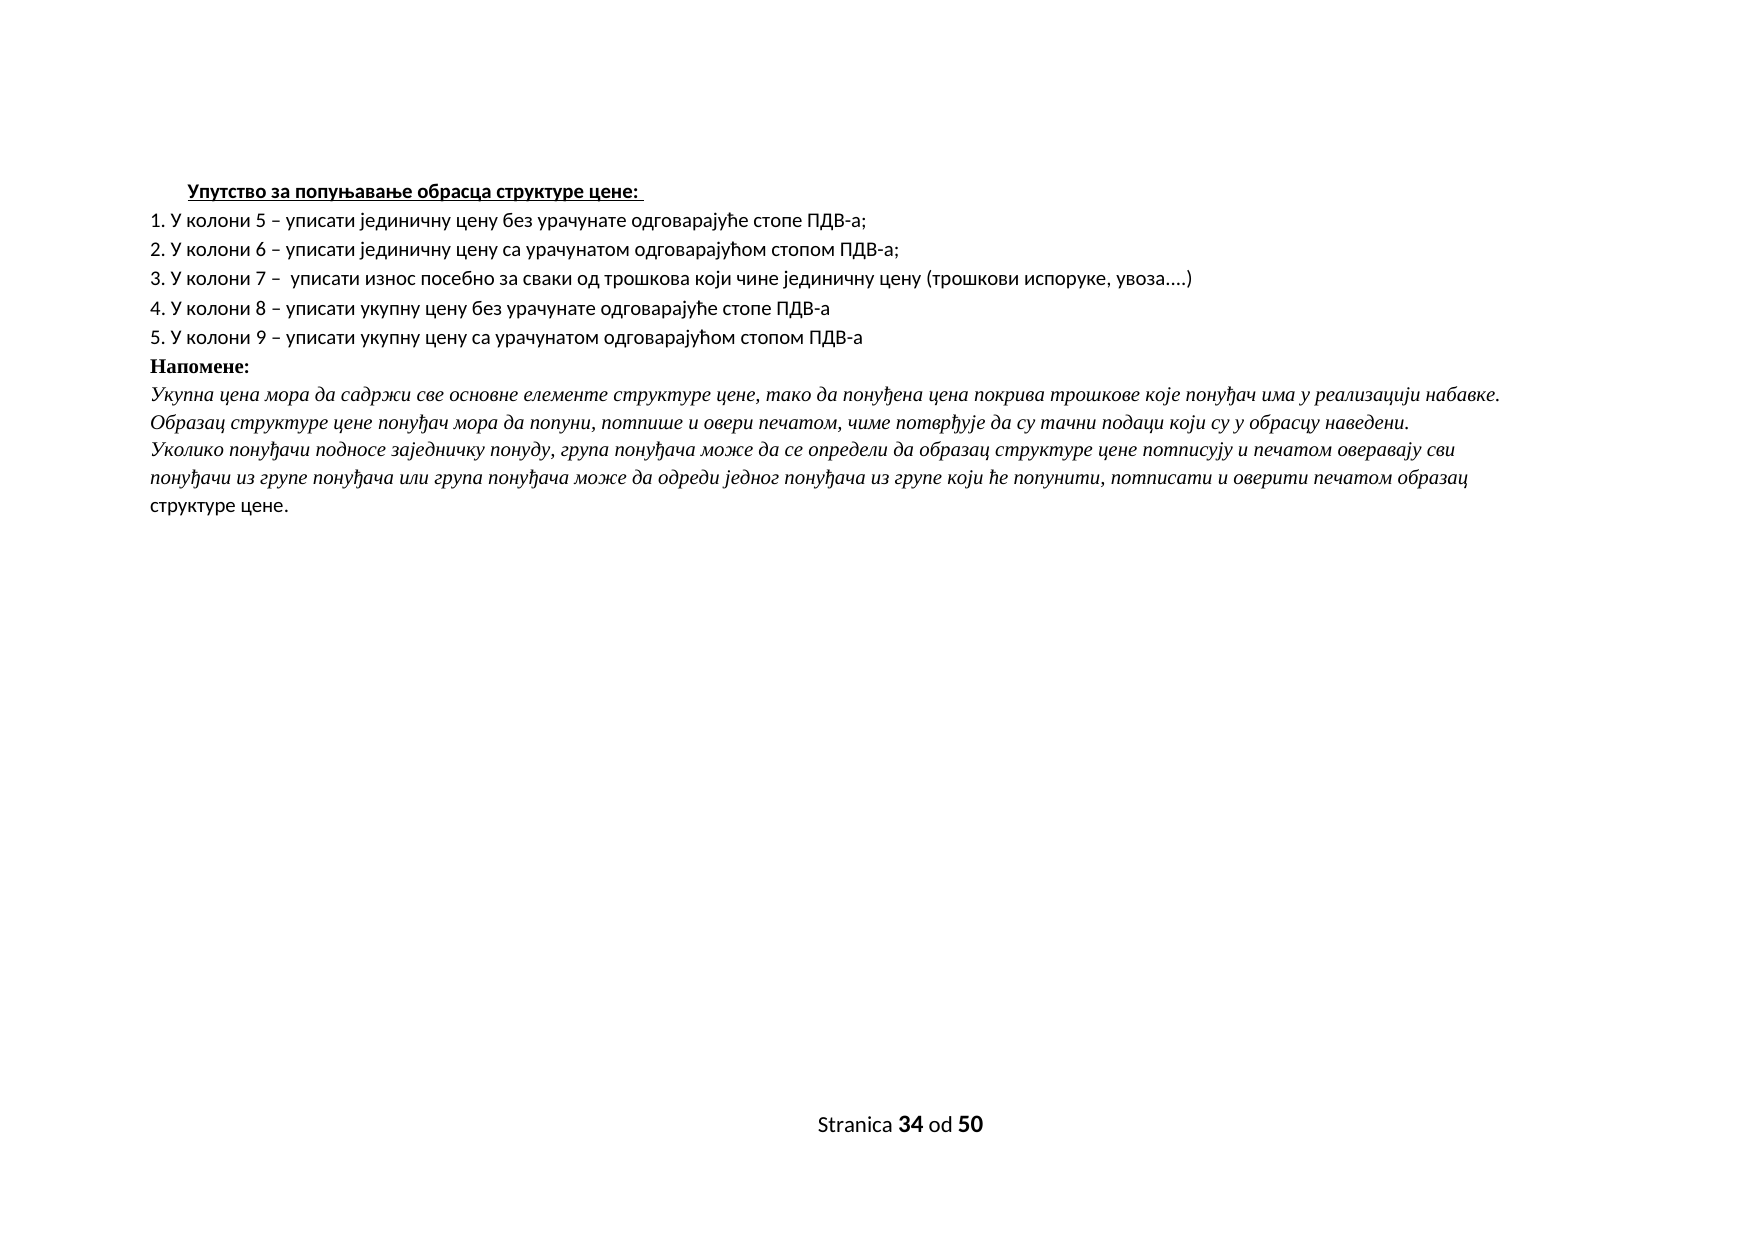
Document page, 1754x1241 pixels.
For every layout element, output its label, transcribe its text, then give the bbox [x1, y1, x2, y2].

text Напомене: [150, 353, 1651, 378]
text Уколико понуђачи подносе заједничку понуду, група понуђача може да се определи да образац структуре цене потписују и печатом оверавају сви [150, 437, 1651, 461]
text 4. У колони 8 – уписати укупну цену без урачунате одговарајуће стопе ПДВ-а [150, 295, 1651, 320]
text Образац структуре цене понуђач мора да попуни, потпише и овери печатом, чиме потврђује да су тачни подаци који су у обрасцу наведени. [150, 410, 1651, 434]
text 2. У колони 6 – уписати јединичну цену са урачунатом одговарајућом стопом ПДВ-а; [150, 236, 1651, 262]
text 1. У колони 5 – уписати јединичну цену без урачунате одговарајуће стопе ПДВ-а; [150, 207, 1651, 233]
text 3. У колони 7 – уписати износ посебно за сваки од трошкова који чине јединичну цену (трошкови испоруке, увоза....) [150, 266, 1651, 291]
text Укупна цена мора да садржи све основне елементе структуре цене, тако да понуђена цена покрива трошкове које понуђач има у реализацији набавке. [150, 382, 1651, 406]
text Упутство за попуњавање обрасца структуре цене: [187, 178, 1651, 203]
text структуре цене. [150, 493, 1651, 518]
text 5. У колони 9 – уписати укупну цену са урачунатом одговарајућом стопом ПДВ-а [150, 324, 1651, 349]
text понуђачи из групе понуђача или група понуђача може да одреди једног понуђача из групе који ће попунити, потписати и оверити печатом образац [150, 465, 1651, 489]
